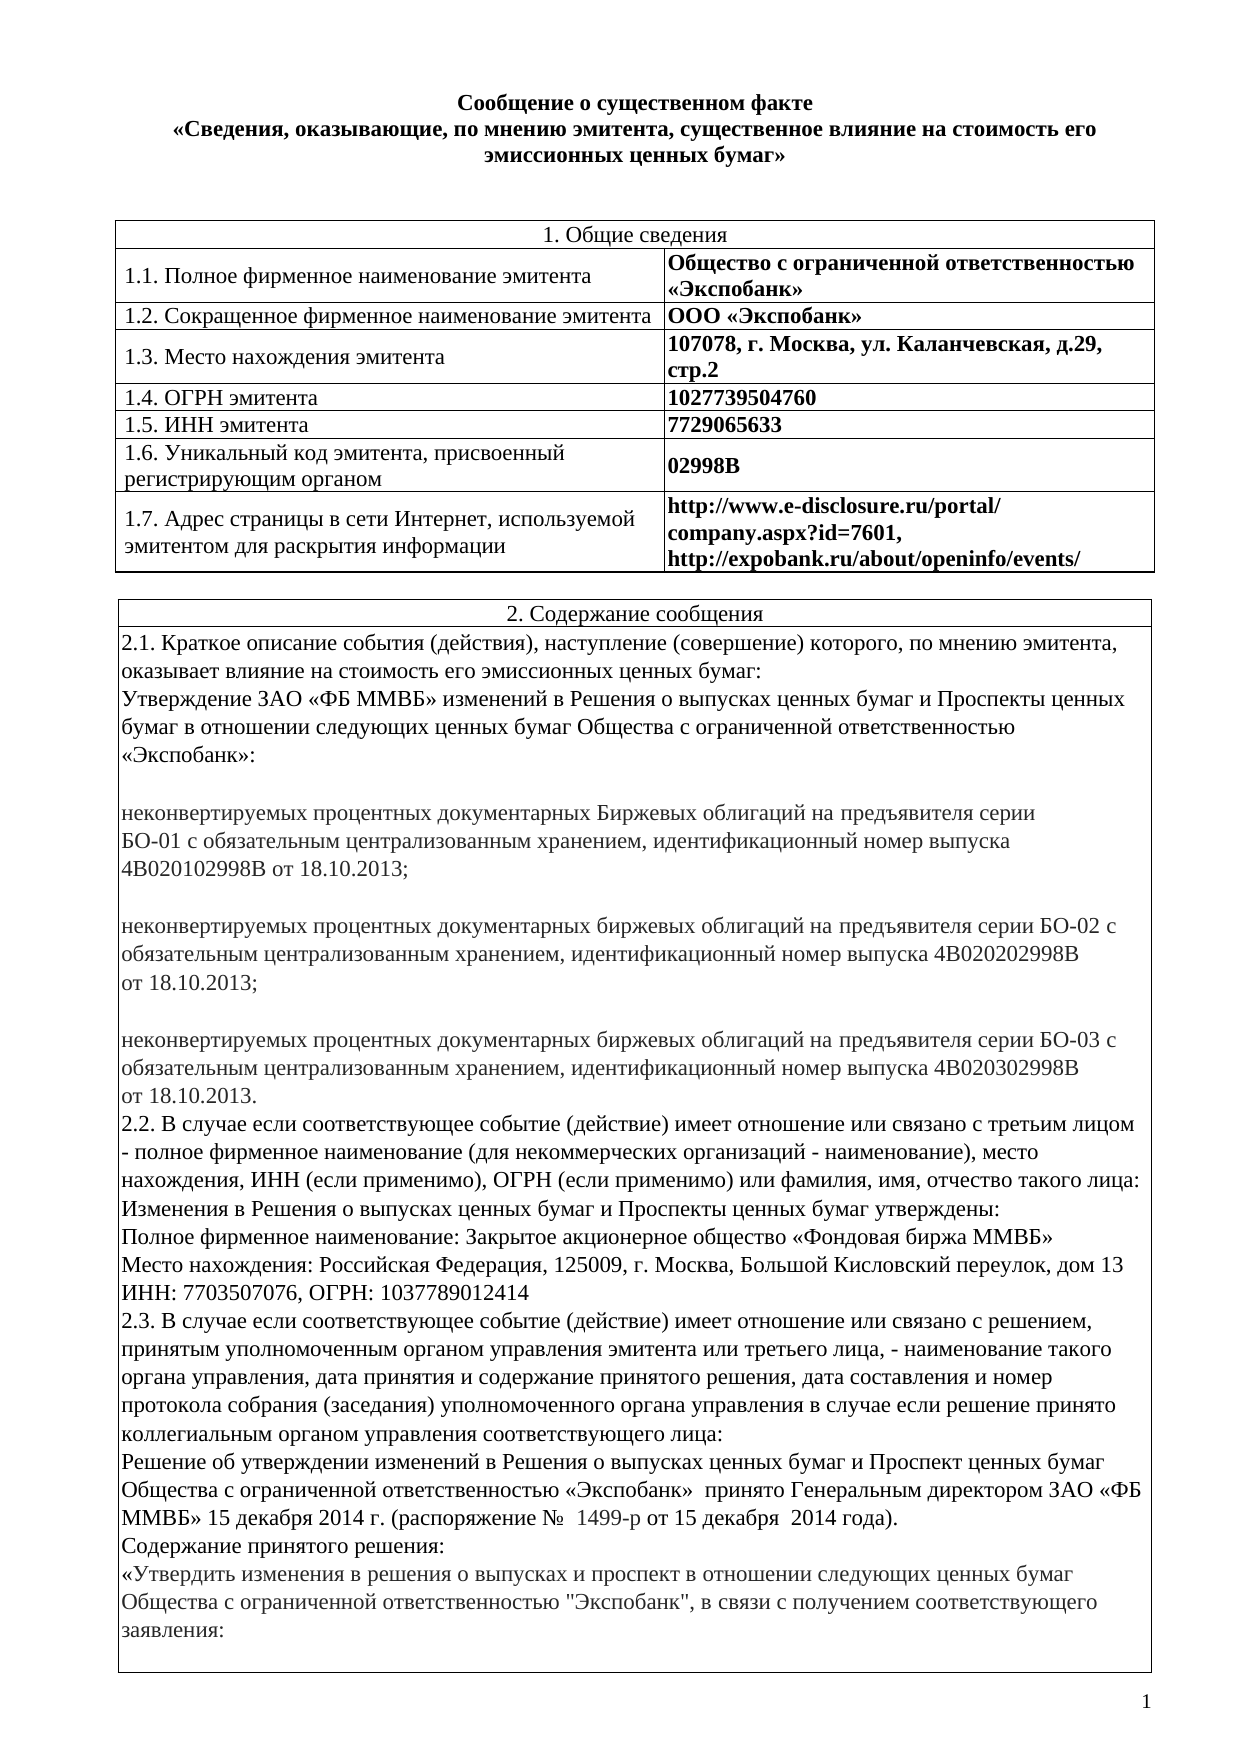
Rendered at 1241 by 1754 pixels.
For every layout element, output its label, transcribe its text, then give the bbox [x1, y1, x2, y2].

table_cell 02998В [665, 439, 1154, 491]
table_cell 1.6. Уникальный код эмитента, присвоенный регистрирующим органом [116, 439, 664, 491]
table_header 1. Общие сведения [116, 221, 1154, 248]
table_cell 7729065633 [665, 411, 1154, 437]
table_header 2. Содержание сообщения [119, 600, 1151, 626]
table_cell 1.2. Сокращенное фирменное наименование эмитента [116, 303, 664, 329]
table_cell ООО «Экспобанк» [665, 303, 1154, 329]
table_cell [119, 627, 1151, 1672]
table_cell http://www.e-disclosure.ru/portal/company.aspx?id=7601, http://expobank.ru/about/openinfo/events/ [665, 492, 1154, 571]
table_cell 1.1. Полное фирменное наименование эмитента [116, 249, 664, 302]
table_cell 1.7. Адрес страницы в сети Интернет, используемой эмитентом для раскрытия информации [116, 492, 664, 571]
text «Сведения, оказывающие, по мнению эмитента, существенное влияние на стоимость его эмиссионных ценных бумаг» [118, 115, 1152, 168]
table_cell 1.3. Место нахождения эмитента [116, 330, 664, 383]
table_cell 1027739504760 [665, 384, 1154, 410]
table_cell 1.4. ОГРН эмитента [116, 384, 664, 410]
text Сообщение о существенном факте [118, 89, 1152, 115]
table_cell 107078, г. Москва, ул. Каланчевская, д.29, стр.2 [665, 330, 1154, 383]
table_cell 1.5. ИНН эмитента [116, 411, 664, 437]
table_cell Общество с ограниченной ответственностью «Экспобанк» [665, 249, 1154, 302]
